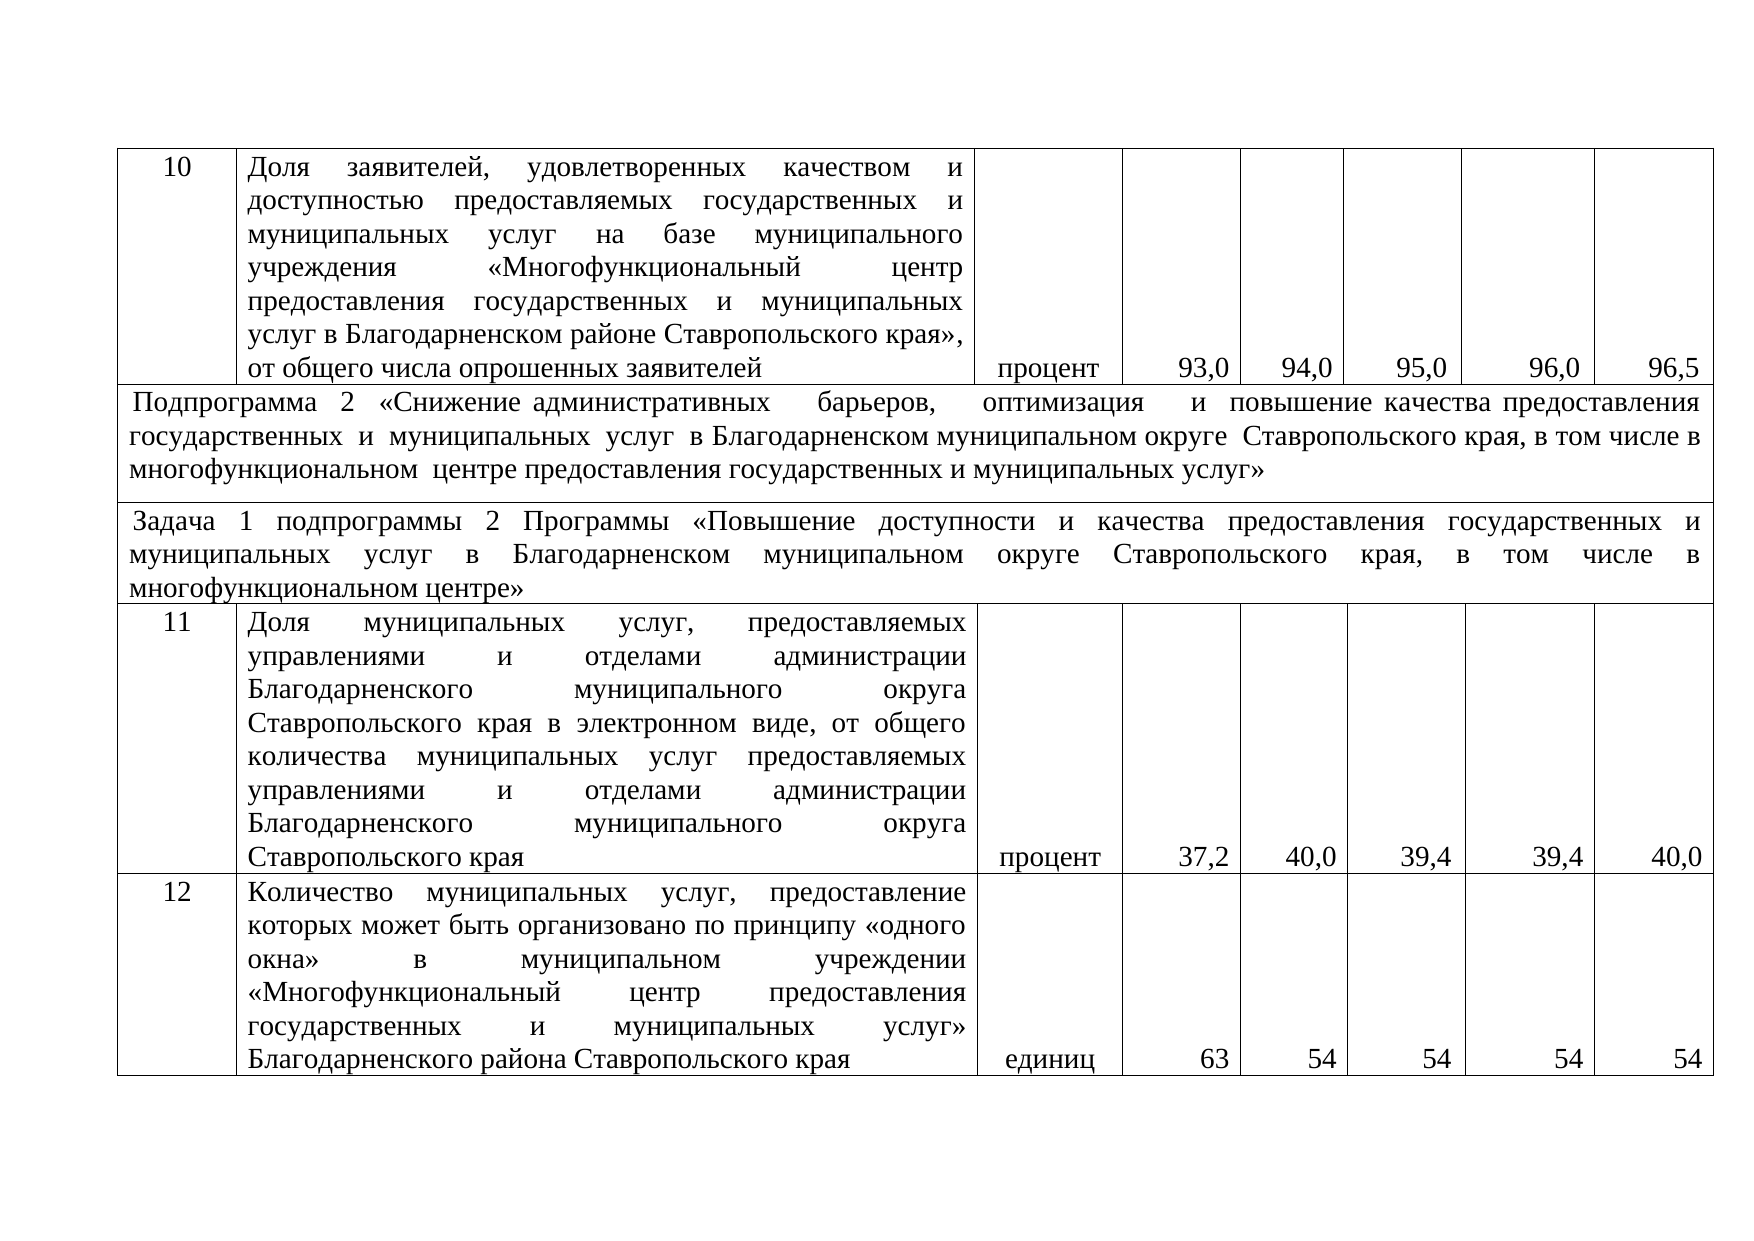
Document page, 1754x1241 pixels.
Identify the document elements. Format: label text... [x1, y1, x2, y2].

table_cell Задача 1 подпрограммы 2 Программы «Повышение доступности и качества предоставления государственных и муниципальных услуг в Благодарненском муниципальном округе Ставропольского края, в том числе в многофункциональном центре» [118, 503, 1713, 603]
table_cell 39,4 [1466, 604, 1594, 873]
table_cell 63 [1123, 874, 1240, 1075]
table_cell 96,5 [1595, 149, 1713, 383]
table_cell 95,0 [1344, 149, 1461, 383]
table_cell 12 [118, 874, 236, 1075]
table_cell Доля заявителей, удовлетворенных качеством и доступностью предоставляемых государственных и муниципальных услуг на базе муниципального учреждения «Многофункциональный центр предоставления государственных и муниципальных услуг в Благодарненском районе Ставропольского края», от общего числа опрошенных заявителей [237, 149, 974, 383]
table_cell 54 [1348, 874, 1465, 1075]
table_cell Количество муниципальных услуг, предоставление которых может быть организовано по принципу «одного окна» в муниципальном учреждении «Многофункциональный центр предоставления государственных и муниципальных услуг» Благодарненского района Ставропольского края [237, 874, 977, 1075]
table_cell 10 [118, 149, 236, 383]
table_cell процент [978, 604, 1122, 873]
table_cell 11 [118, 604, 236, 873]
table_cell 96,0 [1462, 149, 1594, 383]
table_cell 40,0 [1241, 604, 1347, 873]
table_cell 40,0 [1595, 604, 1713, 873]
table_cell 37,2 [1123, 604, 1240, 873]
table_cell процент [975, 149, 1122, 383]
table_cell единиц [978, 874, 1122, 1075]
table_cell Доля муниципальных услуг, предоставляемых управлениями и отделами администрации Благодарненского муниципального округа Ставропольского края в электронном виде, от общего количества муниципальных услуг предоставляемых управлениями и отделами администрации Благодарненского муниципального округа Ставропольского края [237, 604, 977, 873]
table_cell 93,0 [1123, 149, 1240, 383]
table_cell 54 [1241, 874, 1347, 1075]
table_cell 39,4 [1348, 604, 1465, 873]
table_cell 54 [1466, 874, 1594, 1075]
table_cell 94,0 [1241, 149, 1343, 383]
table_cell 54 [1595, 874, 1713, 1075]
table_cell Подпрограмма 2 «Снижение административных барьеров, оптимизация и повышение качества предоставления государственных и муниципальных услуг в Благодарненском муниципальном округе Ставропольского края, в том числе в многофункциональном центре предоставления государственных и муниципальных услуг» [118, 385, 1713, 502]
